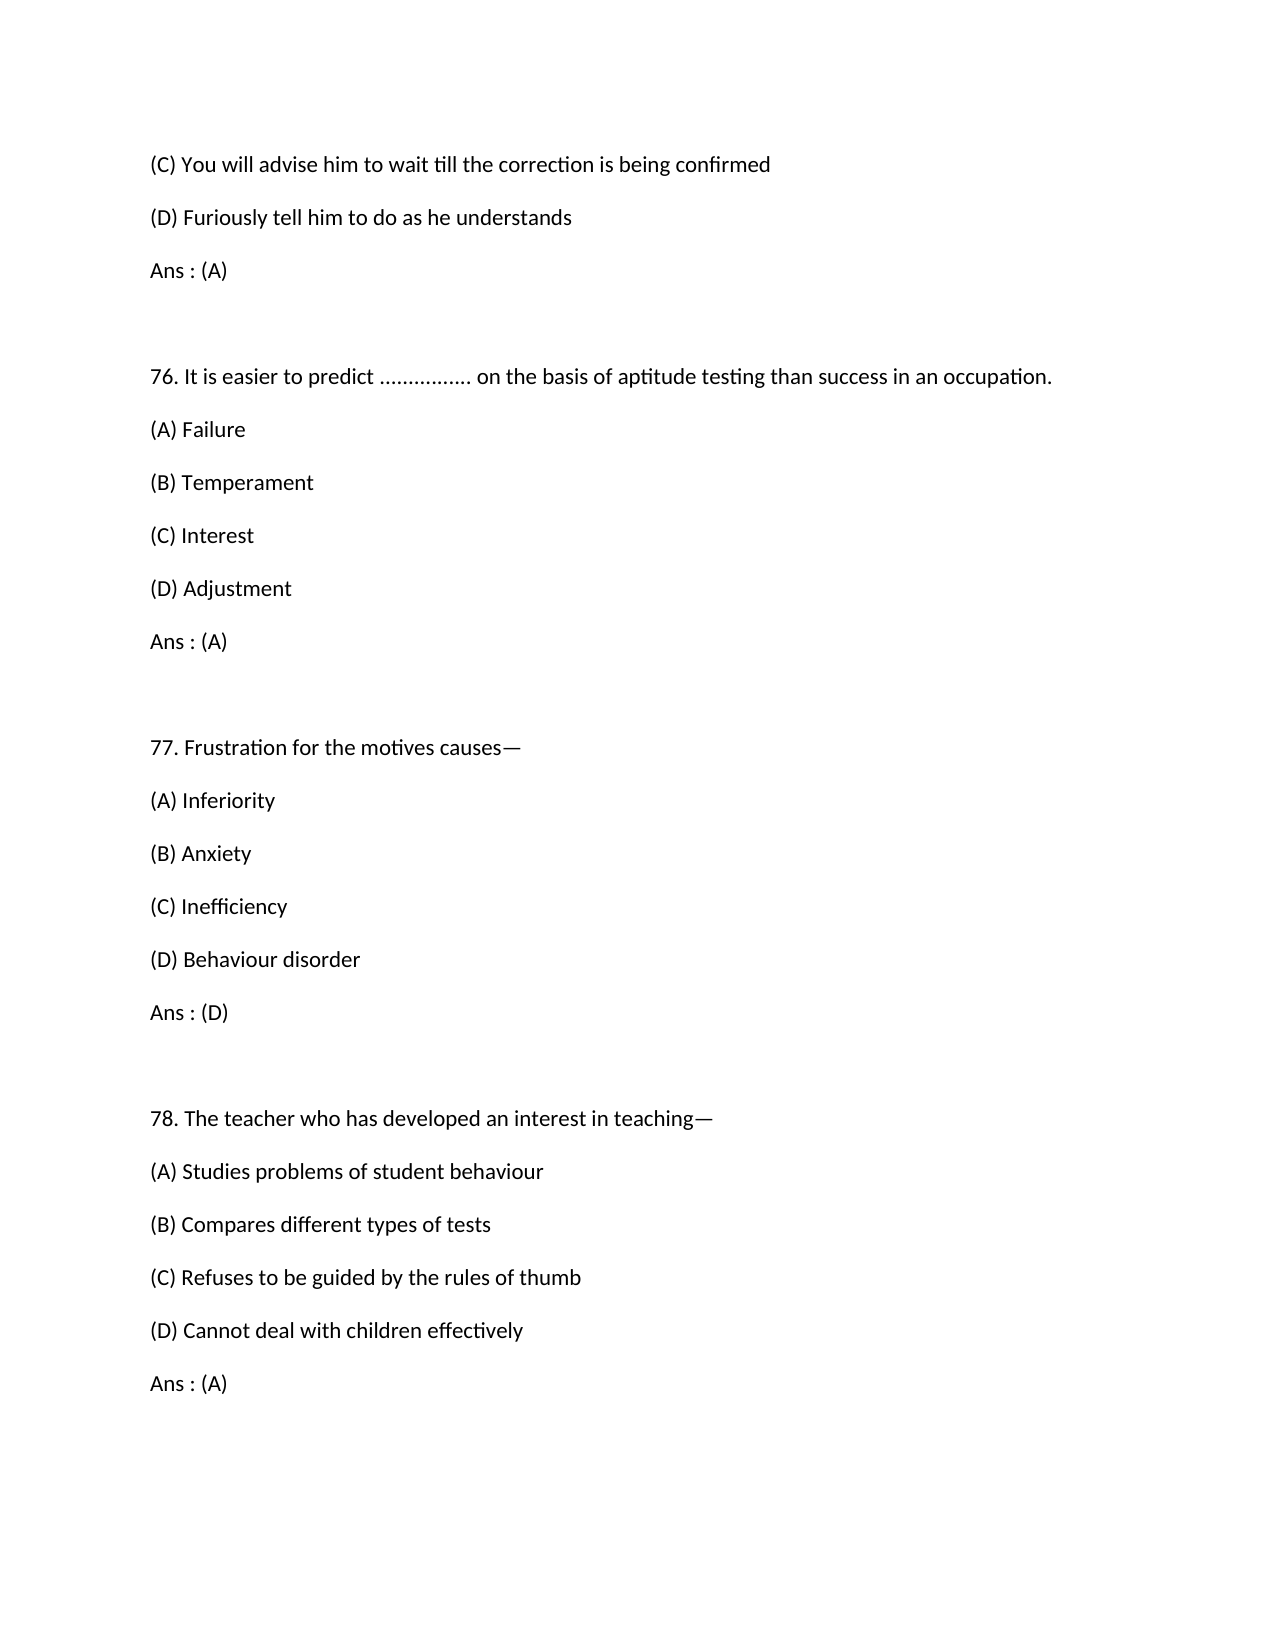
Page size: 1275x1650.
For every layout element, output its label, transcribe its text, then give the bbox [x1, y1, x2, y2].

text Ans : (A) [150, 627, 1125, 655]
text Ans : (A) [150, 1369, 1125, 1397]
text (D) Furiously tell him to do as he understands [150, 203, 1125, 231]
text (D) Adjustment [150, 574, 1125, 602]
text (C) You will advise him to wait till the correction is being confirmed [150, 150, 1125, 178]
text 78. The teacher who has developed an interest in teaching— [150, 1104, 1125, 1132]
text (A) Failure [150, 415, 1125, 443]
text (B) Temperament [150, 468, 1125, 496]
text (C) Inefficiency [150, 892, 1125, 920]
text (B) Compares different types of tests [150, 1210, 1125, 1238]
text Ans : (A) [150, 256, 1125, 284]
text 76. It is easier to predict ................ on the basis of aptitude testing than success in an occupation. [150, 362, 1125, 390]
text (A) Studies problems of student behaviour [150, 1157, 1125, 1185]
text (D) Cannot deal with children effectively [150, 1316, 1125, 1344]
text 77. Frustration for the motives causes— [150, 733, 1125, 761]
text Ans : (D) [150, 998, 1125, 1026]
text (B) Anxiety [150, 839, 1125, 867]
text (D) Behaviour disorder [150, 945, 1125, 973]
text (C) Refuses to be guided by the rules of thumb [150, 1263, 1125, 1291]
text (C) Interest [150, 521, 1125, 549]
text (A) Inferiority [150, 786, 1125, 814]
